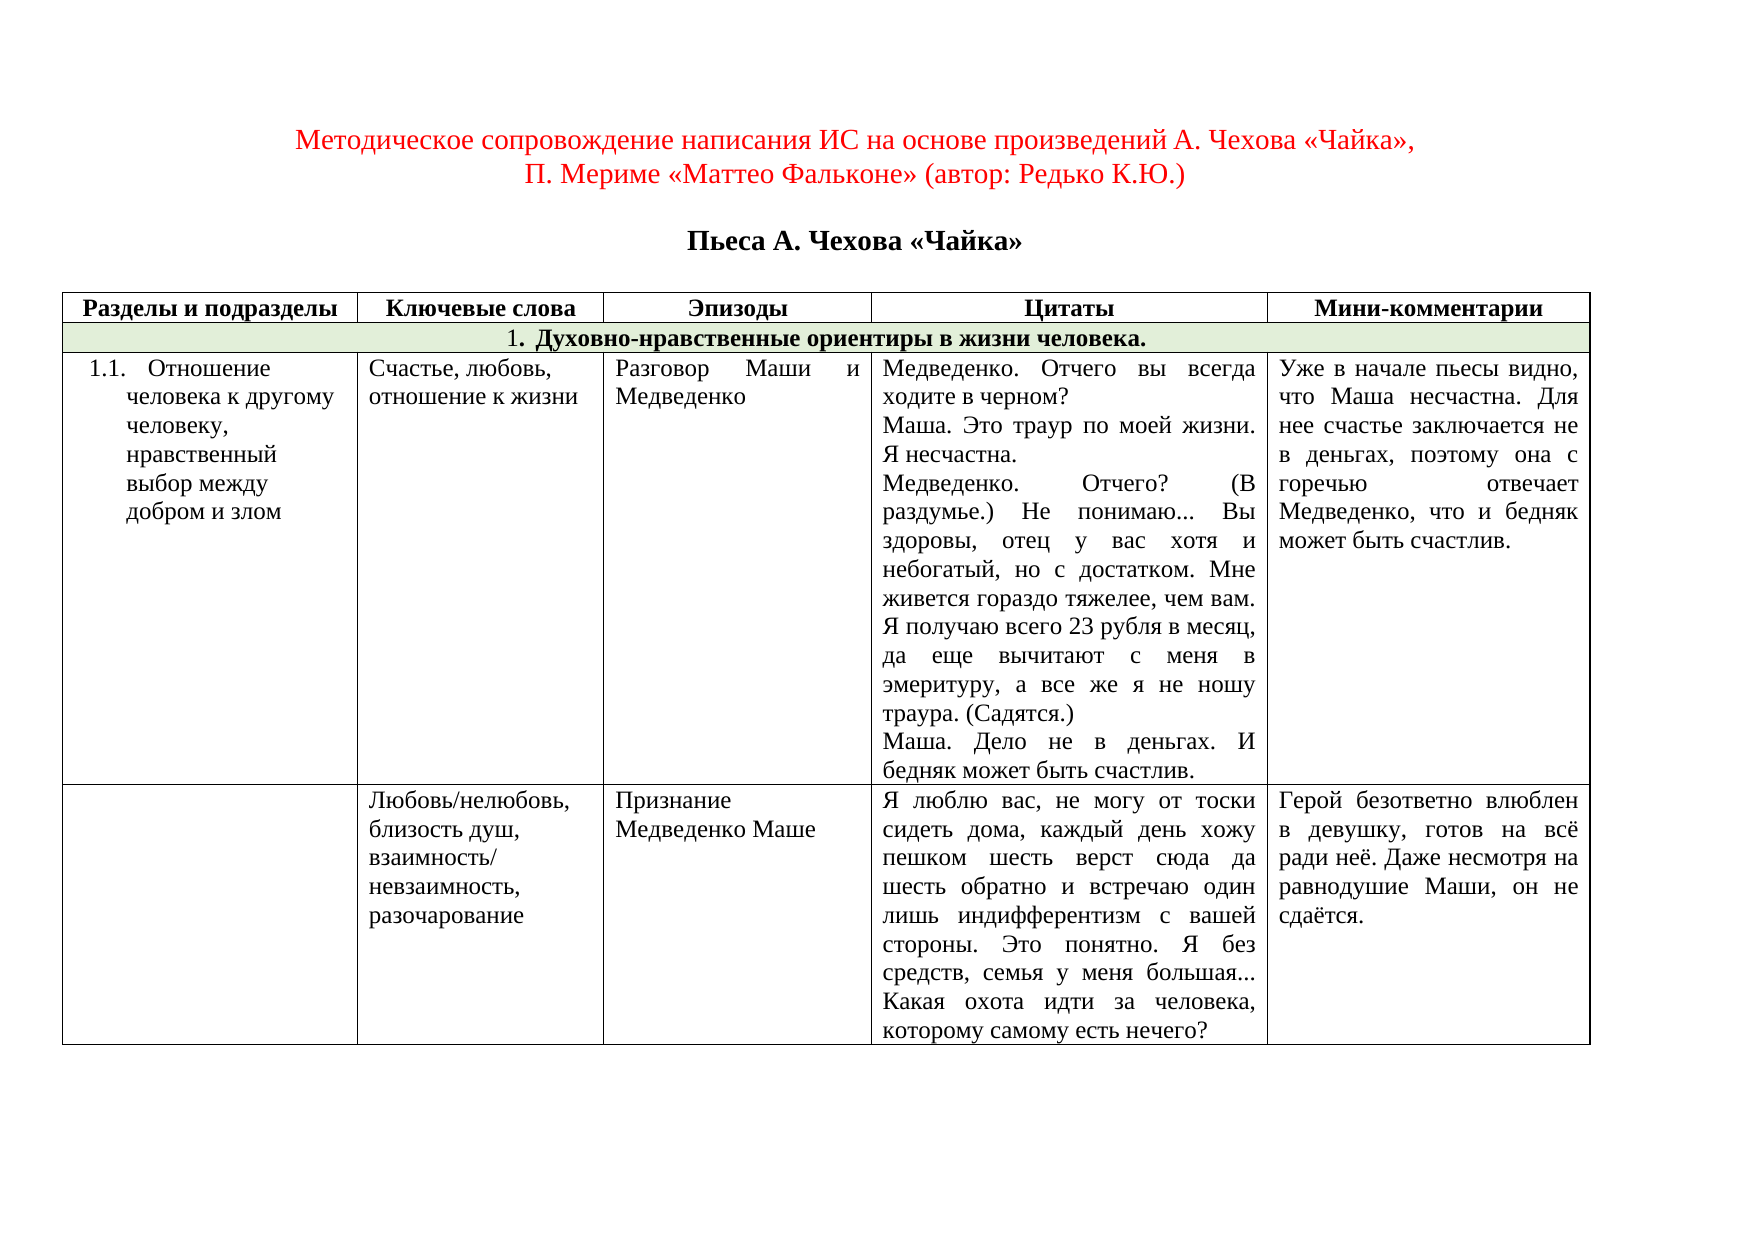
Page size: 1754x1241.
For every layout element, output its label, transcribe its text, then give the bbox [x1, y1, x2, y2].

table_header Эпизоды [604, 293, 871, 322]
table_header Разделы и подразделы [63, 293, 357, 322]
table_header Мини-комментарии [1268, 293, 1589, 322]
table_header Цитаты [872, 293, 1267, 322]
table_cell Я люблю вас, не могу от тоски сидеть дома, каждый день хожу пешком шесть верст сюда да шесть обратно и встречаю один лишь индифферентизм с вашей стороны. Это понятно. Я без средств, семья у меня большая... Какая охота идти за человека, которому самому есть нечего? [872, 785, 1267, 1044]
text Пьеса А. Чехова «Чайка» [74, 223, 1636, 256]
table_cell Разговор Маши и Медведенко [604, 353, 871, 784]
table_cell Уже в начале пьесы видно, что Маша несчастна. Для нее счастье заключается не в деньгах, поэтому она с горечью отвечает Медведенко, что и бедняк может быть счастлив. [1268, 353, 1589, 784]
table_cell Любовь/нелюбовь, близость душ, взаимность/ невзаимность, разочарование [358, 785, 603, 1044]
text П. Мериме «Маттео Фальконе» (автор: Редько К.Ю.) [74, 156, 1636, 189]
text Методическое сопровождение написания ИС на основе произведений А. Чехова «Чайка», [74, 122, 1636, 156]
table_cell [63, 785, 357, 1044]
table_cell Счастье, любовь, отношение к жизни [358, 353, 603, 784]
table_cell Отношение человека к другому человеку, нравственный выбор между добром и злом [63, 353, 357, 784]
table_cell Признание Медведенко Маше [604, 785, 871, 1044]
table_cell Медведенко. Отчего вы всегда ходите в черном? Маша. Это траур по моей жизни. Я несчастна. Медведенко. Отчего? (В раздумье.) Не понимаю... Вы здоровы, отец у вас хотя и небогатый, но с достатком. Мне живется гораздо тяжелее, чем вам. Я получаю всего 23 рубля в месяц, да еще вычитают с меня в эмеритуру, а все же я не ношу траура. (Садятся.) Маша. Дело не в деньгах. И бедняк может быть счастлив. [872, 353, 1267, 784]
table_cell Герой безответно влюблен в девушку, готов на всё ради неё. Даже несмотря на равнодушие Маши, он не сдаётся. [1268, 785, 1589, 1044]
table_cell 1. Духовно-нравственные ориентиры в жизни человека. [63, 323, 1589, 352]
table_header Ключевые слова [358, 293, 603, 322]
